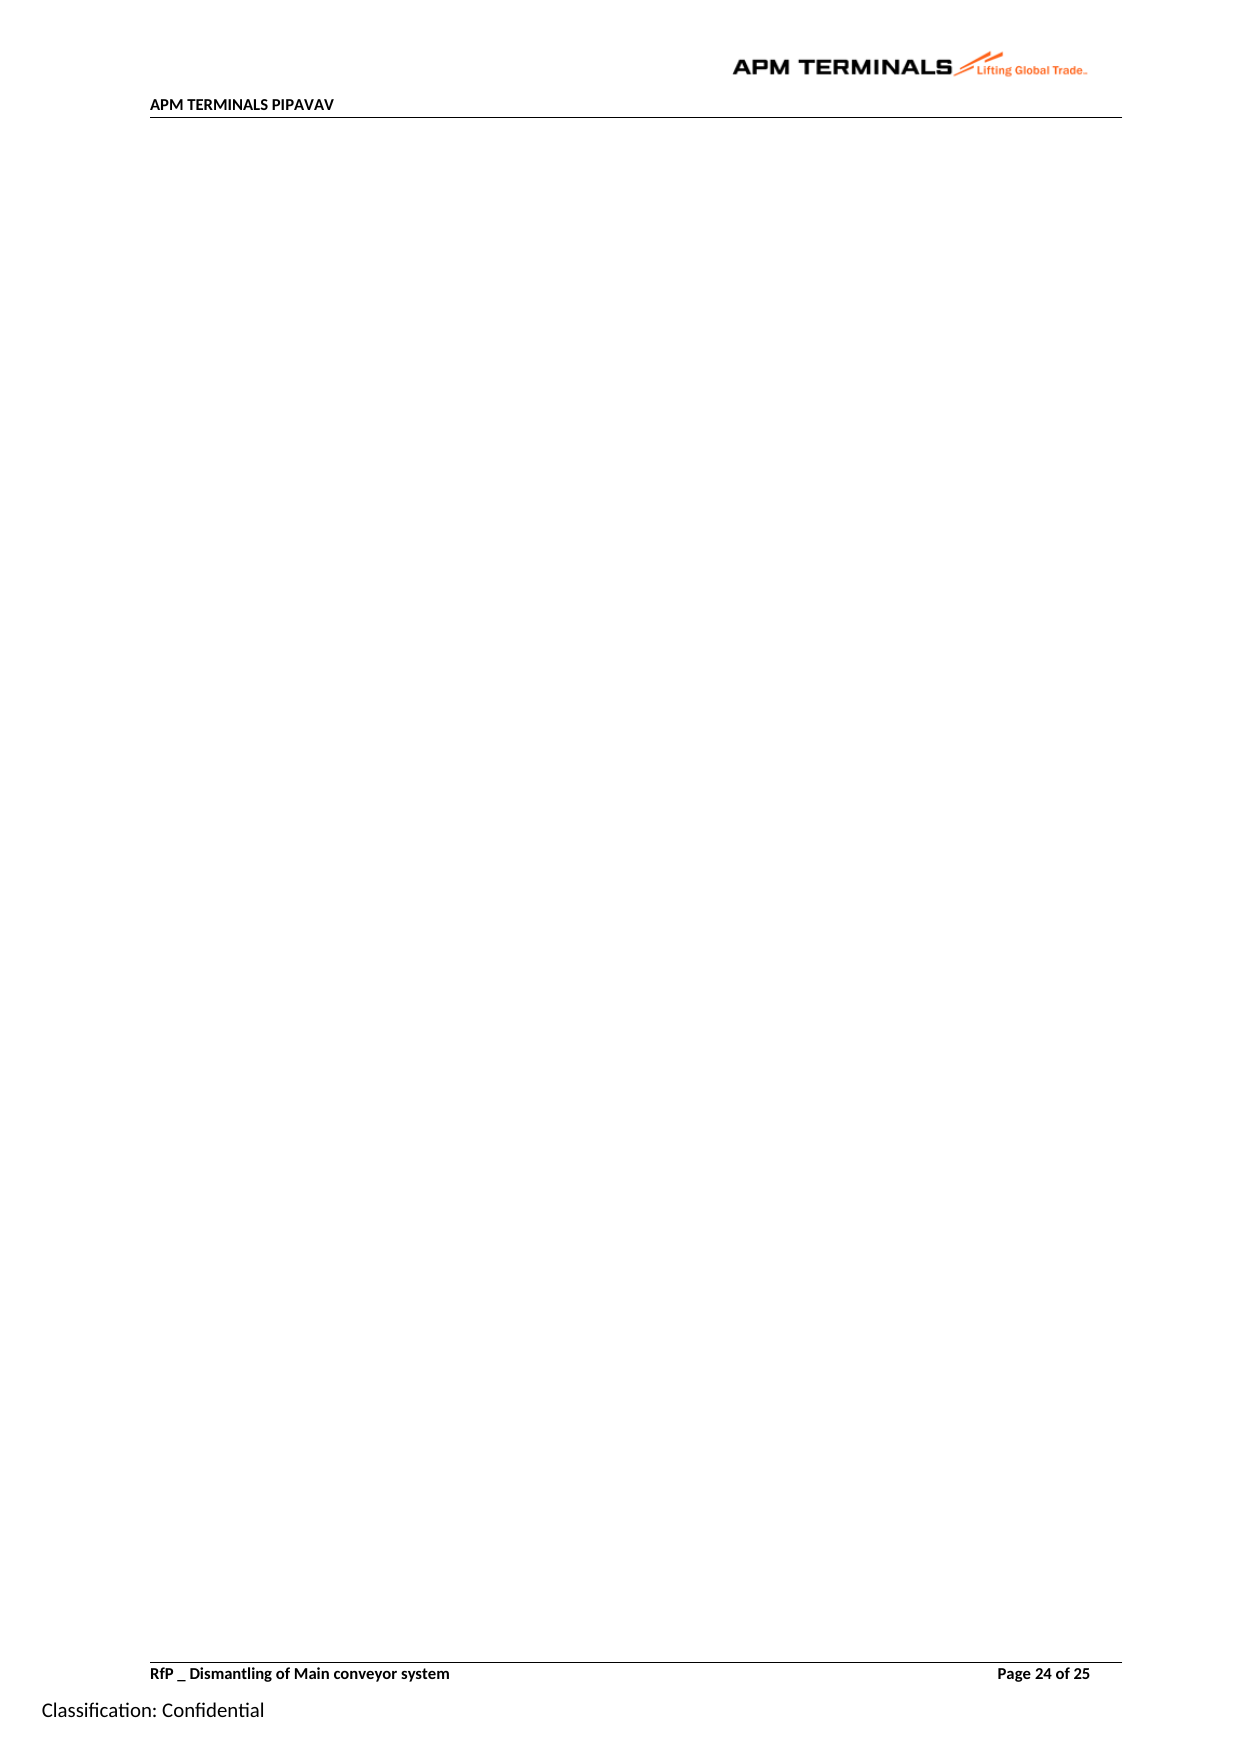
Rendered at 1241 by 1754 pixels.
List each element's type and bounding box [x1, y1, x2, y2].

picture [719, 39, 1095, 90]
